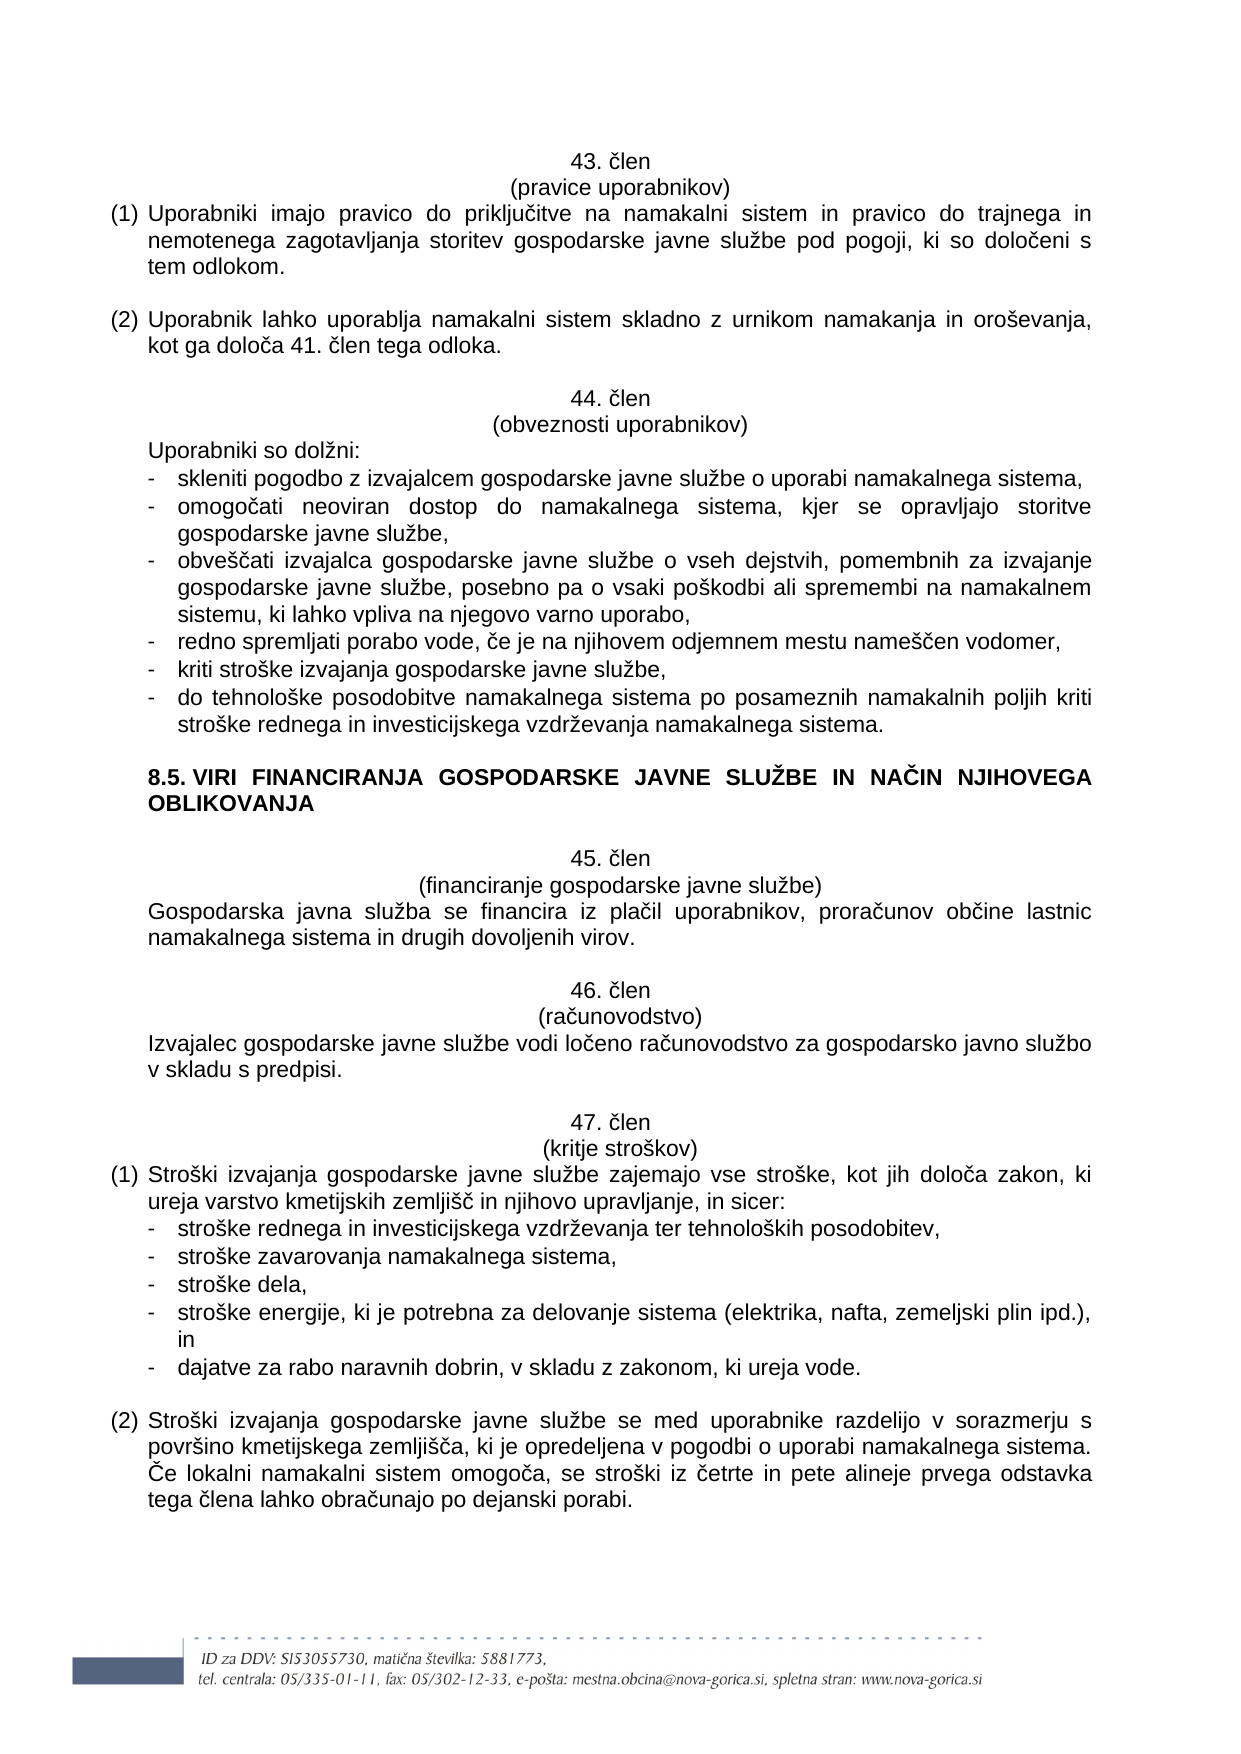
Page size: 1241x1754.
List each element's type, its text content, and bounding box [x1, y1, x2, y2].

list Stroški izvajanja gospodarske javne službe zajemajo vse stroške, kot jih določa zakon, ki ureja varstvo kmetijskih zemljišč in njihovo upravljanje, in sicer: [110, 1161, 1093, 1214]
list skleniti pogodbo z izvajalcem gospodarske javne službe o uporabi namakalnega sistema, [148, 464, 1093, 492]
list stroške rednega in investicijskega vzdrževanja ter tehnoloških posodobitev, [148, 1214, 1093, 1242]
text člen [148, 1109, 1093, 1135]
list Uporabniki so dolžni: [148, 437, 1093, 464]
list Stroški izvajanja gospodarske javne službe se med uporabnike razdelijo v sorazmerju s površino kmetijskega zemljišča, ki je opredeljena v pogodbi o uporabi namakalnega sistema. Če lokalni namakalni sistem omogoča, se stroški iz četrte in pete alineje prvega odstavka tega člena lahko obračunajo po dejanski porabi. [110, 1407, 1093, 1512]
text (financiranje gospodarske javne službe) [148, 872, 1093, 898]
picture [72, 1637, 982, 1689]
list obveščati izvajalca gospodarske javne službe o vseh dejstvih, pomembnih za izvajanje gospodarske javne službe, posebno pa o vsaki poškodbi ali spremembi na namakalnem sistemu, ki lahko vpliva na njegovo varno uporabo, [148, 546, 1093, 627]
list stroške dela, [148, 1270, 1093, 1298]
list stroške energije, ki je potrebna za delovanje sistema (elektrika, nafta, zemeljski plin ipd.), in [148, 1298, 1093, 1353]
text Gospodarska javna služba se financira iz plačil uporabnikov, proračunov občine lastnic namakalnega sistema in drugih dovoljenih virov. [148, 898, 1093, 951]
text (obveznosti uporabnikov) [148, 411, 1093, 437]
text (računovodstvo) [148, 1003, 1093, 1030]
text člen [148, 385, 1093, 411]
list kriti stroške izvajanja gospodarske javne službe, [148, 655, 1093, 683]
text (kritje stroškov) [148, 1135, 1093, 1161]
list dajatve za rabo naravnih dobrin, v skladu z zakonom, ki ureja vode. [148, 1353, 1093, 1381]
list Uporabniki imajo pravico do priključitve na namakalni sistem in pravico do trajnega in nemotenega zagotavljanja storitev gospodarske javne službe pod pogoji, ki so določeni s tem odlokom. [110, 200, 1093, 279]
text (pravice uporabnikov) [148, 174, 1093, 200]
text Izvajalec gospodarske javne službe vodi ločeno računovodstvo za gospodarsko javno službo v skladu s predpisi. [148, 1030, 1093, 1082]
list redno spremljati porabo vode, če je na njihovem odjemnem mestu nameščen vodomer, [148, 627, 1093, 655]
list stroške zavarovanja namakalnega sistema, [148, 1242, 1093, 1270]
text člen [148, 845, 1093, 872]
text člen [148, 148, 1093, 174]
list do tehnološke posodobitve namakalnega sistema po posameznih namakalnih poljih kriti stroške rednega in investicijskega vzdrževanja namakalnega sistema. [148, 683, 1093, 737]
list omogočati neoviran dostop do namakalnega sistema, kjer se opravljajo storitve gospodarske javne službe, [148, 492, 1093, 546]
text člen [148, 977, 1093, 1003]
list Uporabnik lahko uporablja namakalni sistem skladno z urnikom namakanja in oroševanja, kot ga določa 41. člen tega odloka. [110, 306, 1093, 358]
text VIRI FINANCIRANJA GOSPODARSKE JAVNE SLUŽBE IN NAČIN NJIHOVEGA OBLIKOVANJA [148, 764, 1093, 816]
